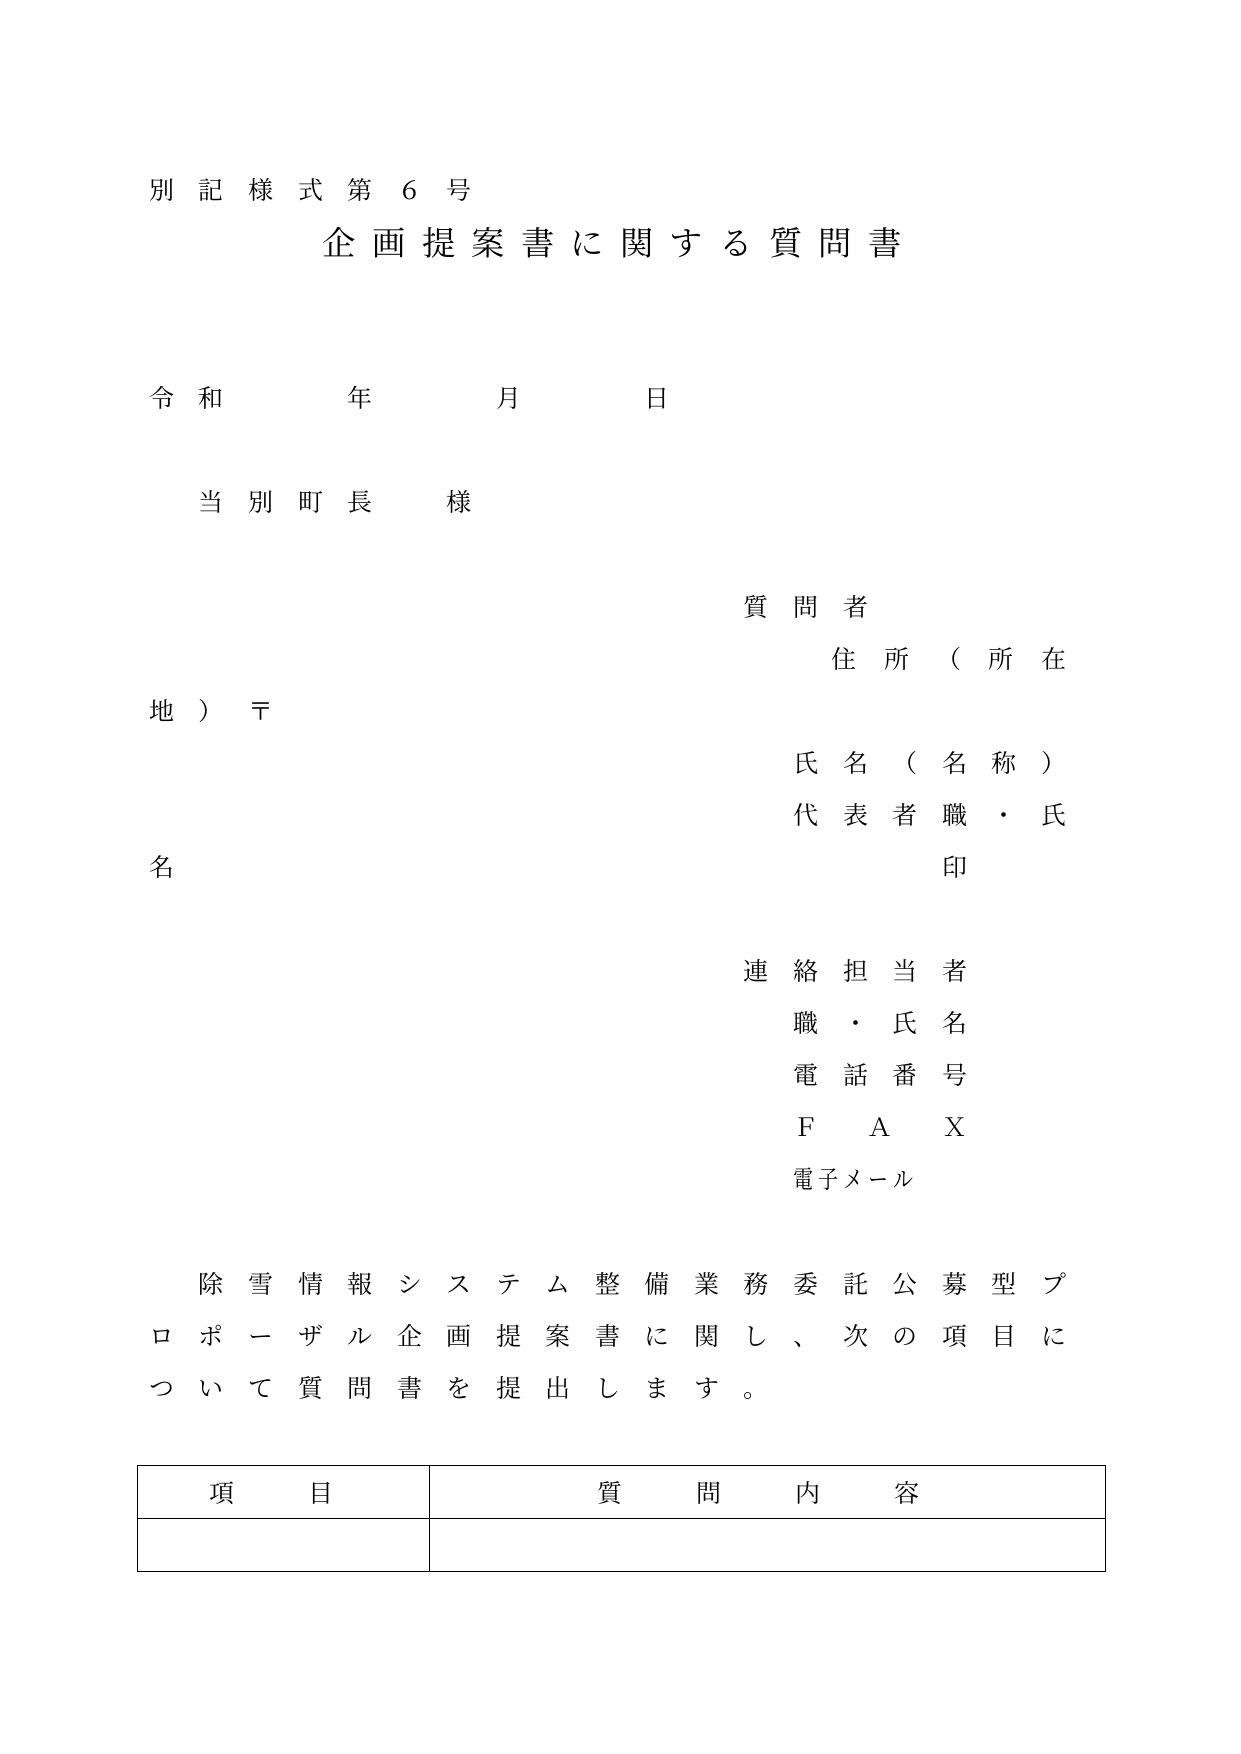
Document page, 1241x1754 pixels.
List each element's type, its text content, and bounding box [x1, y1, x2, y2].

text 電子メール [149, 1152, 1091, 1204]
text 令和 年 月 日 [149, 319, 1091, 423]
text 別記様式第６号 [149, 163, 1091, 215]
text 質問者 [149, 579, 1091, 631]
text 住所（所在地）〒 [149, 631, 1091, 736]
text 除雪情報システム整備業務委託公募型プロポーザル企画提案書に関し、次の項目について質問書を提出します。 [149, 1256, 1091, 1413]
text 連絡担当者 [149, 944, 1091, 996]
table_header 質 問 内 容 [430, 1466, 1105, 1518]
table_cell [138, 1519, 429, 1571]
text 代表者職・氏名 印 [149, 788, 1091, 892]
text 当別町長 様 [149, 475, 1091, 527]
text 電話番号 [149, 1048, 1091, 1100]
text Ｆ Ａ Ｘ [149, 1100, 1091, 1152]
table_cell [430, 1519, 1105, 1571]
table_header 項 目 [138, 1466, 429, 1518]
text 氏名（名称） [149, 736, 1091, 788]
text 企画提案書に関する質問書 [149, 215, 1091, 267]
text 職・氏名 [149, 996, 1091, 1048]
